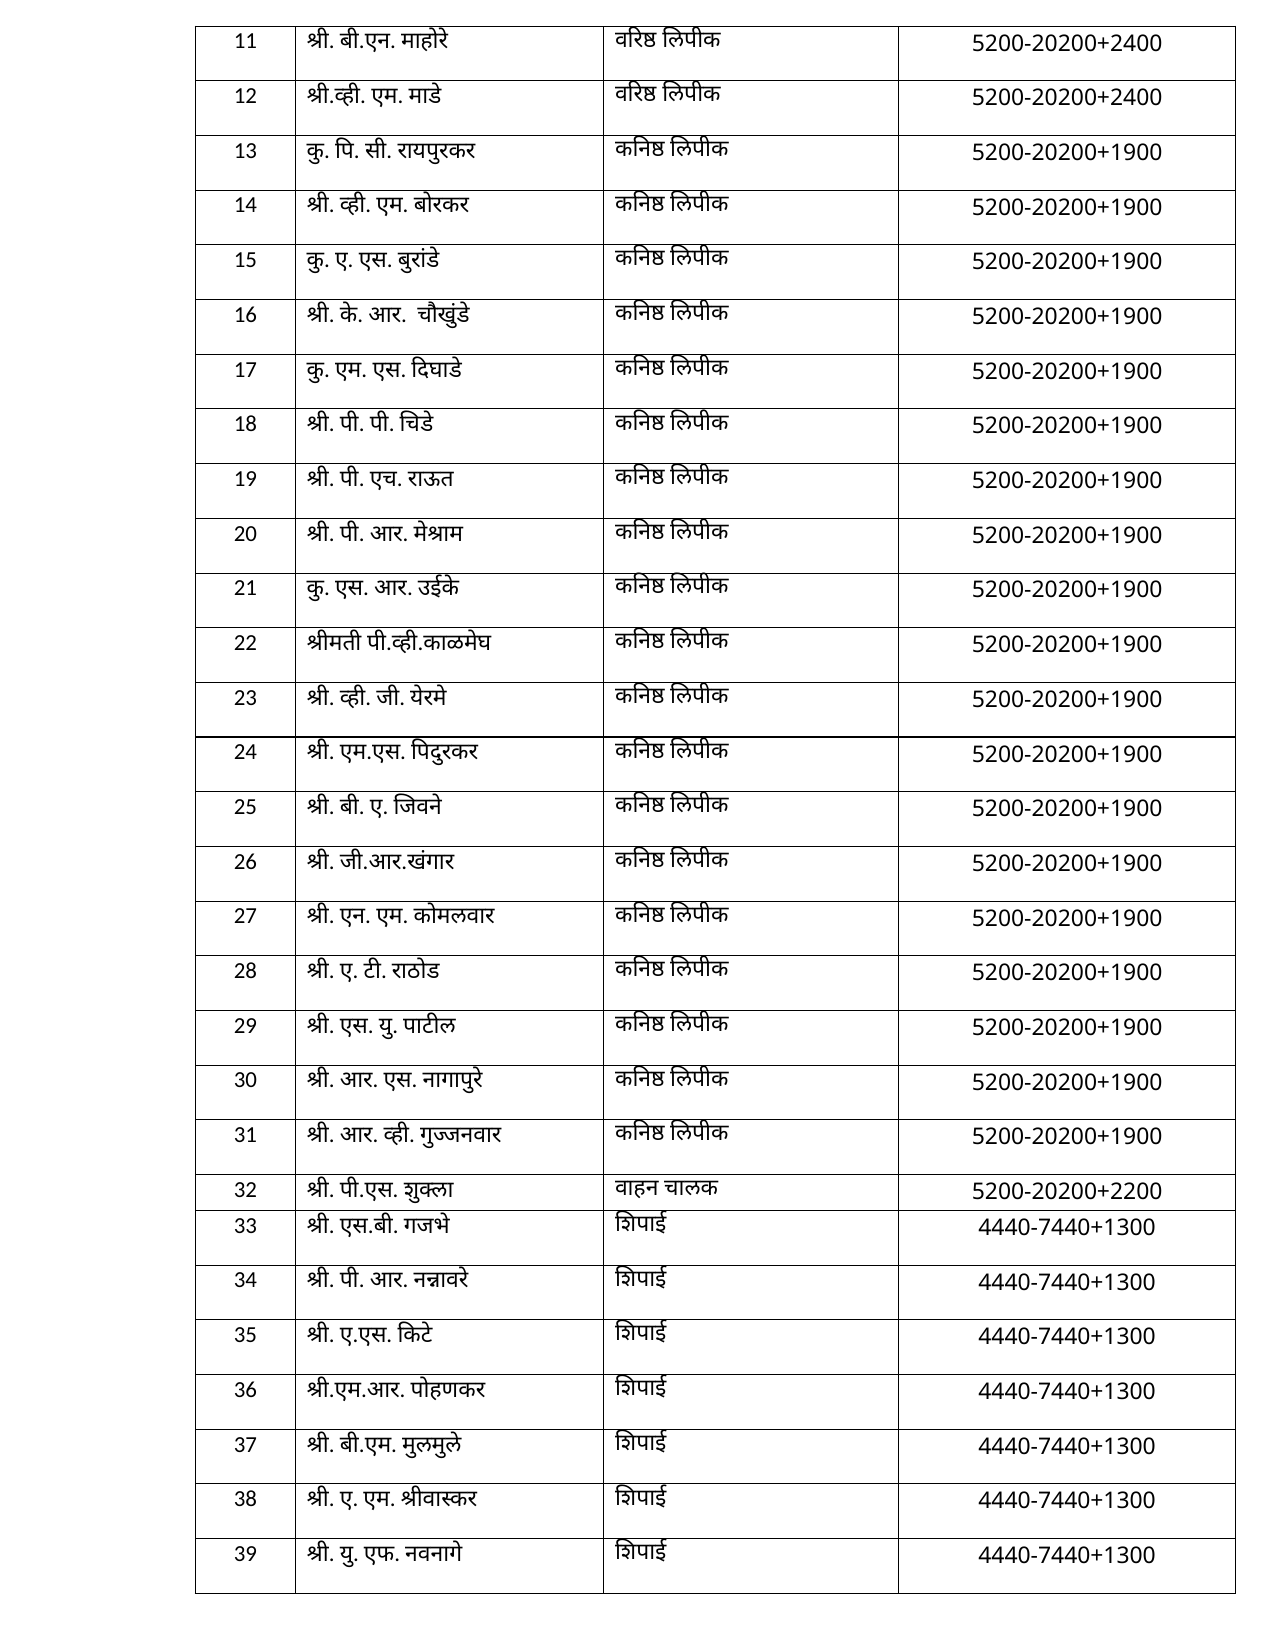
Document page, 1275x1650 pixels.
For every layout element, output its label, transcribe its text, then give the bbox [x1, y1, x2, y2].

table_cell 5200-20200+2200 [899, 1175, 1235, 1210]
table_cell श्री. एम.एस. पिदुरकर [296, 738, 603, 791]
table_cell 19 [196, 464, 295, 518]
table_cell 5200-20200+1900 [899, 191, 1235, 244]
table_cell 5200-20200+1900 [899, 956, 1235, 1010]
table_cell 5200-20200+1900 [899, 136, 1235, 189]
table_cell श्री. पी.एस. शुक्ला [296, 1175, 603, 1210]
table_cell 4440-7440+1300 [899, 1539, 1235, 1593]
table_cell कनिष्ठ लिपीक [604, 628, 898, 682]
table_cell श्री. पी. पी. चिडे [296, 409, 603, 463]
table_cell वरिष्ठ लिपीक [604, 81, 898, 135]
table_cell 15 [196, 245, 295, 299]
table_cell कु. एम. एस. दिघाडे [296, 355, 603, 408]
table_cell 34 [196, 1266, 295, 1319]
table_cell कनिष्ठ लिपीक [604, 300, 898, 354]
table_cell श्री. ए.एस. किटे [296, 1320, 603, 1374]
table_cell श्री. एस. यु. पाटील [296, 1011, 603, 1064]
table_cell श्री. आर. एस. नागापुरे [296, 1066, 603, 1119]
table_cell 16 [196, 300, 295, 354]
table_cell कनिष्ठ लिपीक [604, 1011, 898, 1064]
table_cell 17 [196, 355, 295, 408]
table_cell कनिष्ठ लिपीक [604, 191, 898, 244]
table_cell कु. एस. आर. उईके [296, 574, 603, 627]
table_cell श्री. एस.बी. गजभे [296, 1211, 603, 1264]
table_cell 5200-20200+1900 [899, 574, 1235, 627]
table_cell 5200-20200+2400 [899, 27, 1235, 80]
table_cell 18 [196, 409, 295, 463]
table_cell वरिष्ठ लिपीक [604, 27, 898, 80]
table_cell 21 [196, 574, 295, 627]
table_cell 5200-20200+1900 [899, 300, 1235, 354]
table_cell 27 [196, 902, 295, 955]
table_cell 24 [196, 738, 295, 791]
table_cell कनिष्ठ लिपीक [604, 847, 898, 901]
table_cell श्री. पी. आर. नन्नावरे [296, 1266, 603, 1319]
table_cell कनिष्ठ लिपीक [604, 1120, 898, 1174]
table_cell शिपाई [604, 1211, 898, 1264]
table_cell 5200-20200+1900 [899, 683, 1235, 736]
table_cell 5200-20200+1900 [899, 738, 1235, 791]
table_cell श्री.व्ही. एम. माडे [296, 81, 603, 135]
table_cell 23 [196, 683, 295, 736]
table_cell कनिष्ठ लिपीक [604, 409, 898, 463]
table_cell 31 [196, 1120, 295, 1174]
table_cell श्री. बी.एन. माहोरे [296, 27, 603, 80]
table_cell कनिष्ठ लिपीक [604, 738, 898, 791]
table_cell श्री. के. आर. चौखुंडे [296, 300, 603, 354]
table_cell 38 [196, 1484, 295, 1538]
table_cell 13 [196, 136, 295, 189]
table_cell 5200-20200+1900 [899, 1011, 1235, 1064]
table_cell 29 [196, 1011, 295, 1064]
table_cell श्री. बी. ए. जिवने [296, 792, 603, 846]
table_cell 14 [196, 191, 295, 244]
table_cell 26 [196, 847, 295, 901]
table_cell 5200-20200+1900 [899, 628, 1235, 682]
table_cell 12 [196, 81, 295, 135]
table_cell 11 [196, 27, 295, 80]
table_cell श्री. पी. आर. मेश्राम [296, 519, 603, 572]
table_cell 5200-20200+1900 [899, 355, 1235, 408]
table_cell 4440-7440+1300 [899, 1484, 1235, 1538]
table_cell 4440-7440+1300 [899, 1430, 1235, 1483]
table_cell 5200-20200+1900 [899, 464, 1235, 518]
table_cell 5200-20200+1900 [899, 519, 1235, 572]
table_cell श्री.एम.आर. पोहणकर [296, 1375, 603, 1429]
table_cell कु. ए. एस. बुरांडे [296, 245, 603, 299]
table_cell कनिष्ठ लिपीक [604, 464, 898, 518]
table_cell कु. पि. सी. रायपुरकर [296, 136, 603, 189]
table_cell 5200-20200+1900 [899, 1066, 1235, 1119]
table_cell 37 [196, 1430, 295, 1483]
table_cell 39 [196, 1539, 295, 1593]
table_cell श्री. पी. एच. राऊत [296, 464, 603, 518]
table_cell 5200-20200+1900 [899, 847, 1235, 901]
table_cell 5200-20200+1900 [899, 245, 1235, 299]
table_cell कनिष्ठ लिपीक [604, 792, 898, 846]
table_cell श्रीमती पी.व्ही.काळमेघ [296, 628, 603, 682]
table_cell 5200-20200+1900 [899, 902, 1235, 955]
table_cell 5200-20200+1900 [899, 1120, 1235, 1174]
table_cell कनिष्ठ लिपीक [604, 683, 898, 736]
table_cell 5200-20200+2400 [899, 81, 1235, 135]
table_cell 30 [196, 1066, 295, 1119]
table_cell कनिष्ठ लिपीक [604, 1066, 898, 1119]
table_cell 35 [196, 1320, 295, 1374]
table_cell श्री. जी.आर.खंगार [296, 847, 603, 901]
table_cell कनिष्ठ लिपीक [604, 519, 898, 572]
table_cell 4440-7440+1300 [899, 1320, 1235, 1374]
table_cell शिपाई [604, 1484, 898, 1538]
table_cell शिपाई [604, 1375, 898, 1429]
table_cell 20 [196, 519, 295, 572]
table_cell वाहन चालक [604, 1175, 898, 1210]
table_cell 25 [196, 792, 295, 846]
table_cell 5200-20200+1900 [899, 792, 1235, 846]
table_cell 28 [196, 956, 295, 1010]
table_cell श्री. व्ही. एम. बोरकर [296, 191, 603, 244]
table_cell 4440-7440+1300 [899, 1375, 1235, 1429]
table_cell शिपाई [604, 1539, 898, 1593]
table_cell 5200-20200+1900 [899, 409, 1235, 463]
table_cell कनिष्ठ लिपीक [604, 956, 898, 1010]
table_cell 33 [196, 1211, 295, 1264]
table_cell श्री. बी.एम. मुलमुले [296, 1430, 603, 1483]
table_cell 32 [196, 1175, 295, 1210]
table_cell शिपाई [604, 1266, 898, 1319]
table_cell शिपाई [604, 1430, 898, 1483]
table_cell कनिष्ठ लिपीक [604, 902, 898, 955]
table_cell श्री. ए. एम. श्रीवास्कर [296, 1484, 603, 1538]
table_cell शिपाई [604, 1320, 898, 1374]
table_cell कनिष्ठ लिपीक [604, 245, 898, 299]
table_cell श्री. आर. व्ही. गुज्जनवार [296, 1120, 603, 1174]
table_cell श्री. व्ही. जी. येरमे [296, 683, 603, 736]
table_cell 36 [196, 1375, 295, 1429]
table_cell कनिष्ठ लिपीक [604, 136, 898, 189]
table_cell 22 [196, 628, 295, 682]
table_cell कनिष्ठ लिपीक [604, 355, 898, 408]
table_cell 4440-7440+1300 [899, 1211, 1235, 1264]
table_cell श्री. यु. एफ. नवनागे [296, 1539, 603, 1593]
table_cell कनिष्ठ लिपीक [604, 574, 898, 627]
table_cell श्री. ए. टी. राठोड [296, 956, 603, 1010]
table_cell श्री. एन. एम. कोमलवार [296, 902, 603, 955]
table_cell 4440-7440+1300 [899, 1266, 1235, 1319]
